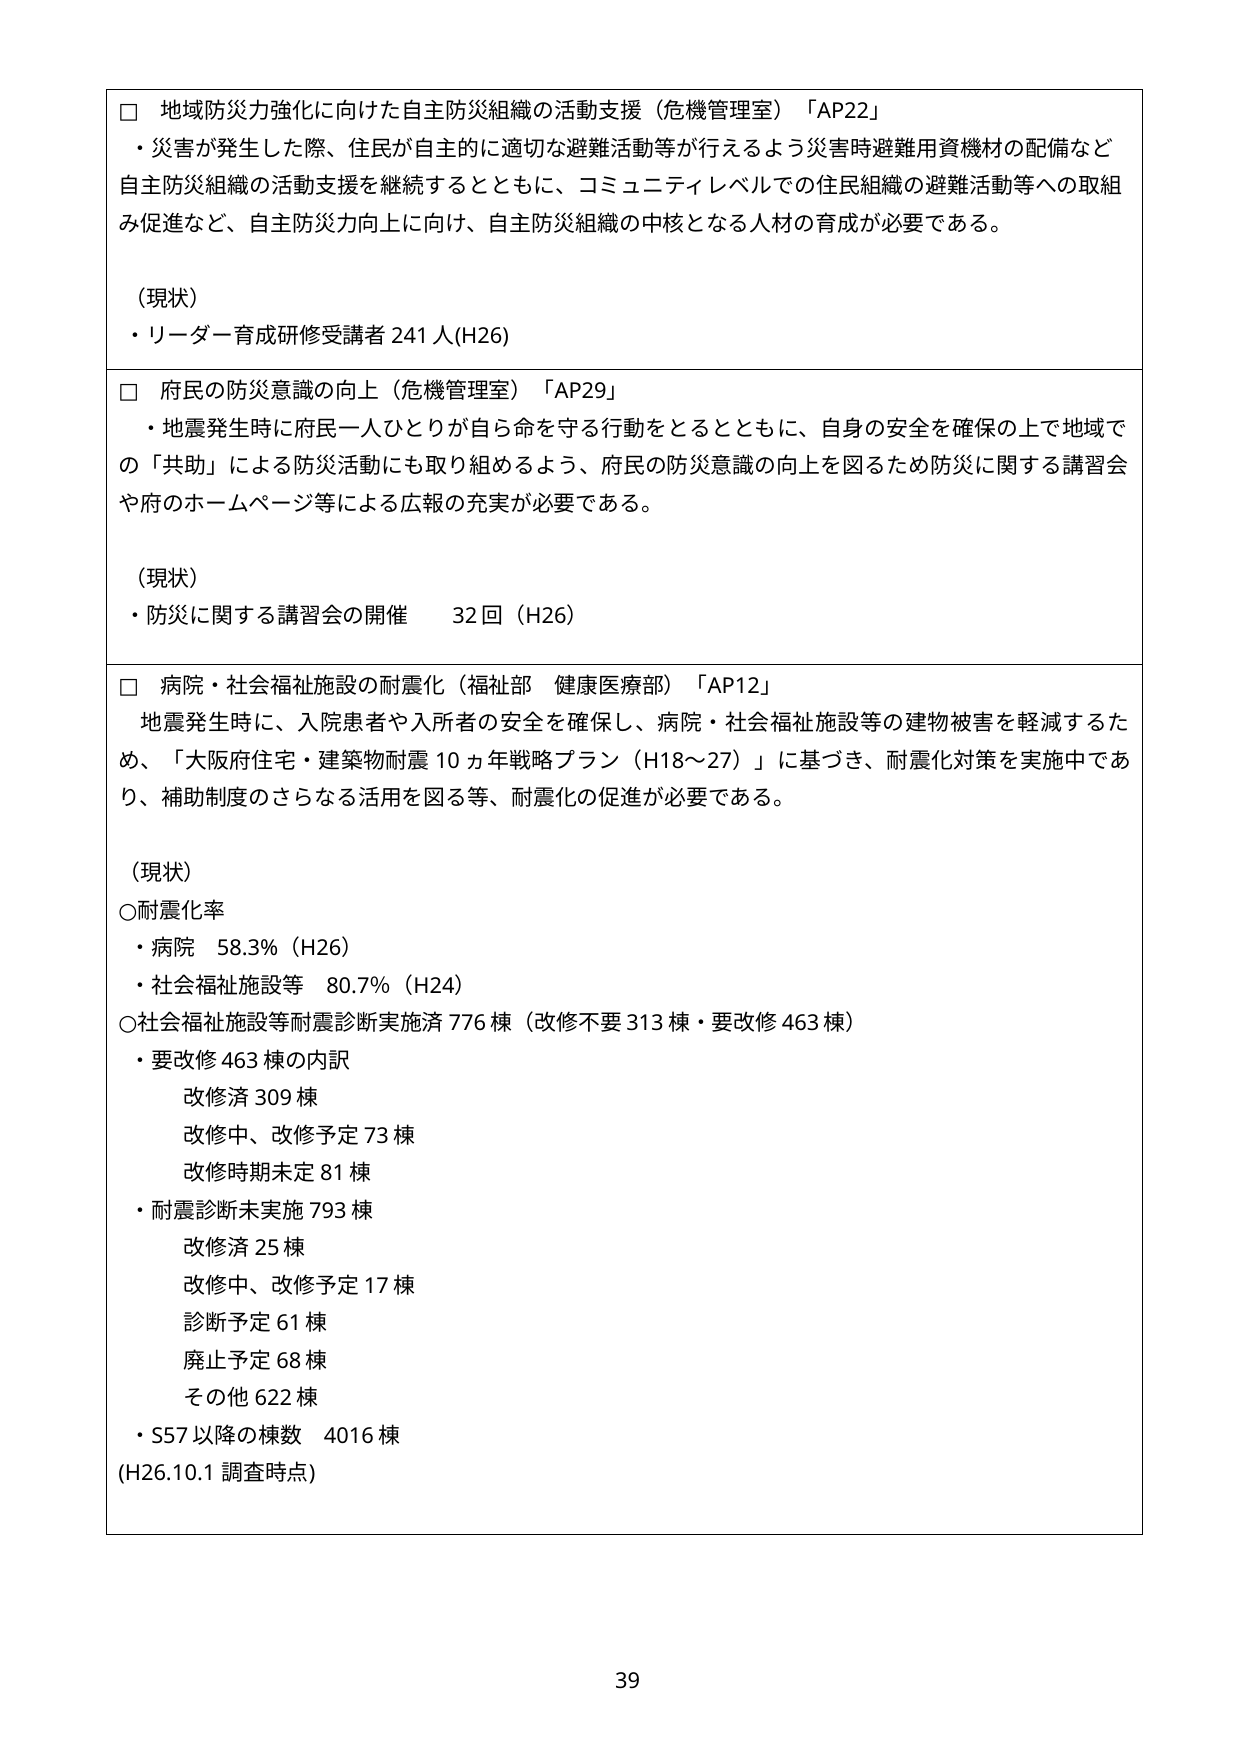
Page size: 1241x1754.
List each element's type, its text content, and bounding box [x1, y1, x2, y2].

table_cell □ 地域防災力強化に向けた自主防災組織の活動支援（危機管理室）「AP22」 ・災害が発生した際、住民が自主的に適切な避難活動等が行えるよう災害時避難用資機材の配備など自主防災組織の活動支援を継続するとともに、コミュニティレベルでの住民組織の避難活動等への取組み促進など、自主防災力向上に向け、自主防災組織の中核となる人材の育成が必要である。 （現状） ・リーダー育成研修受講者241人(H26) [107, 90, 1142, 369]
table_cell □ 病院・社会福祉施設の耐震化（福祉部 健康医療部）「AP12」 地震発生時に、入院患者や入所者の安全を確保し、病院・社会福祉施設等の建物被害を軽減するため、「大阪府住宅・建築物耐震10ヵ年戦略プラン（H18～27）」に基づき、耐震化対策を実施中であり、補助制度のさらなる活用を図る等、耐震化の促進が必要である。 （現状） ○耐震化率 ・病院 58.3%（H26） ・社会福祉施設等 80.7％（H24） ○社会福祉施設等耐震診断実施済 776棟（改修不要313棟・要改修463棟） ・要改修463棟の内訳 改修済 309棟 改修中、改修予定 73棟 改修時期未定 81棟 ・耐震診断未実施 793棟 改修済 25棟 改修中、改修予定 17棟 診断予定 61棟 廃止予定 68棟 その他 622棟 ・S57以降の棟数 4016棟 (H26.10.1 調査時点) [107, 665, 1142, 1534]
table_cell □ 府民の防災意識の向上（危機管理室）「AP29」 ・地震発生時に府民一人ひとりが自ら命を守る行動をとるとともに、自身の安全を確保の上で地域での「共助」による防災活動にも取り組めるよう、府民の防災意識の向上を図るため防災に関する講習会や府のホームページ等による広報の充実が必要である。 （現状） ・防災に関する講習会の開催 32回（H26） [107, 370, 1142, 664]
